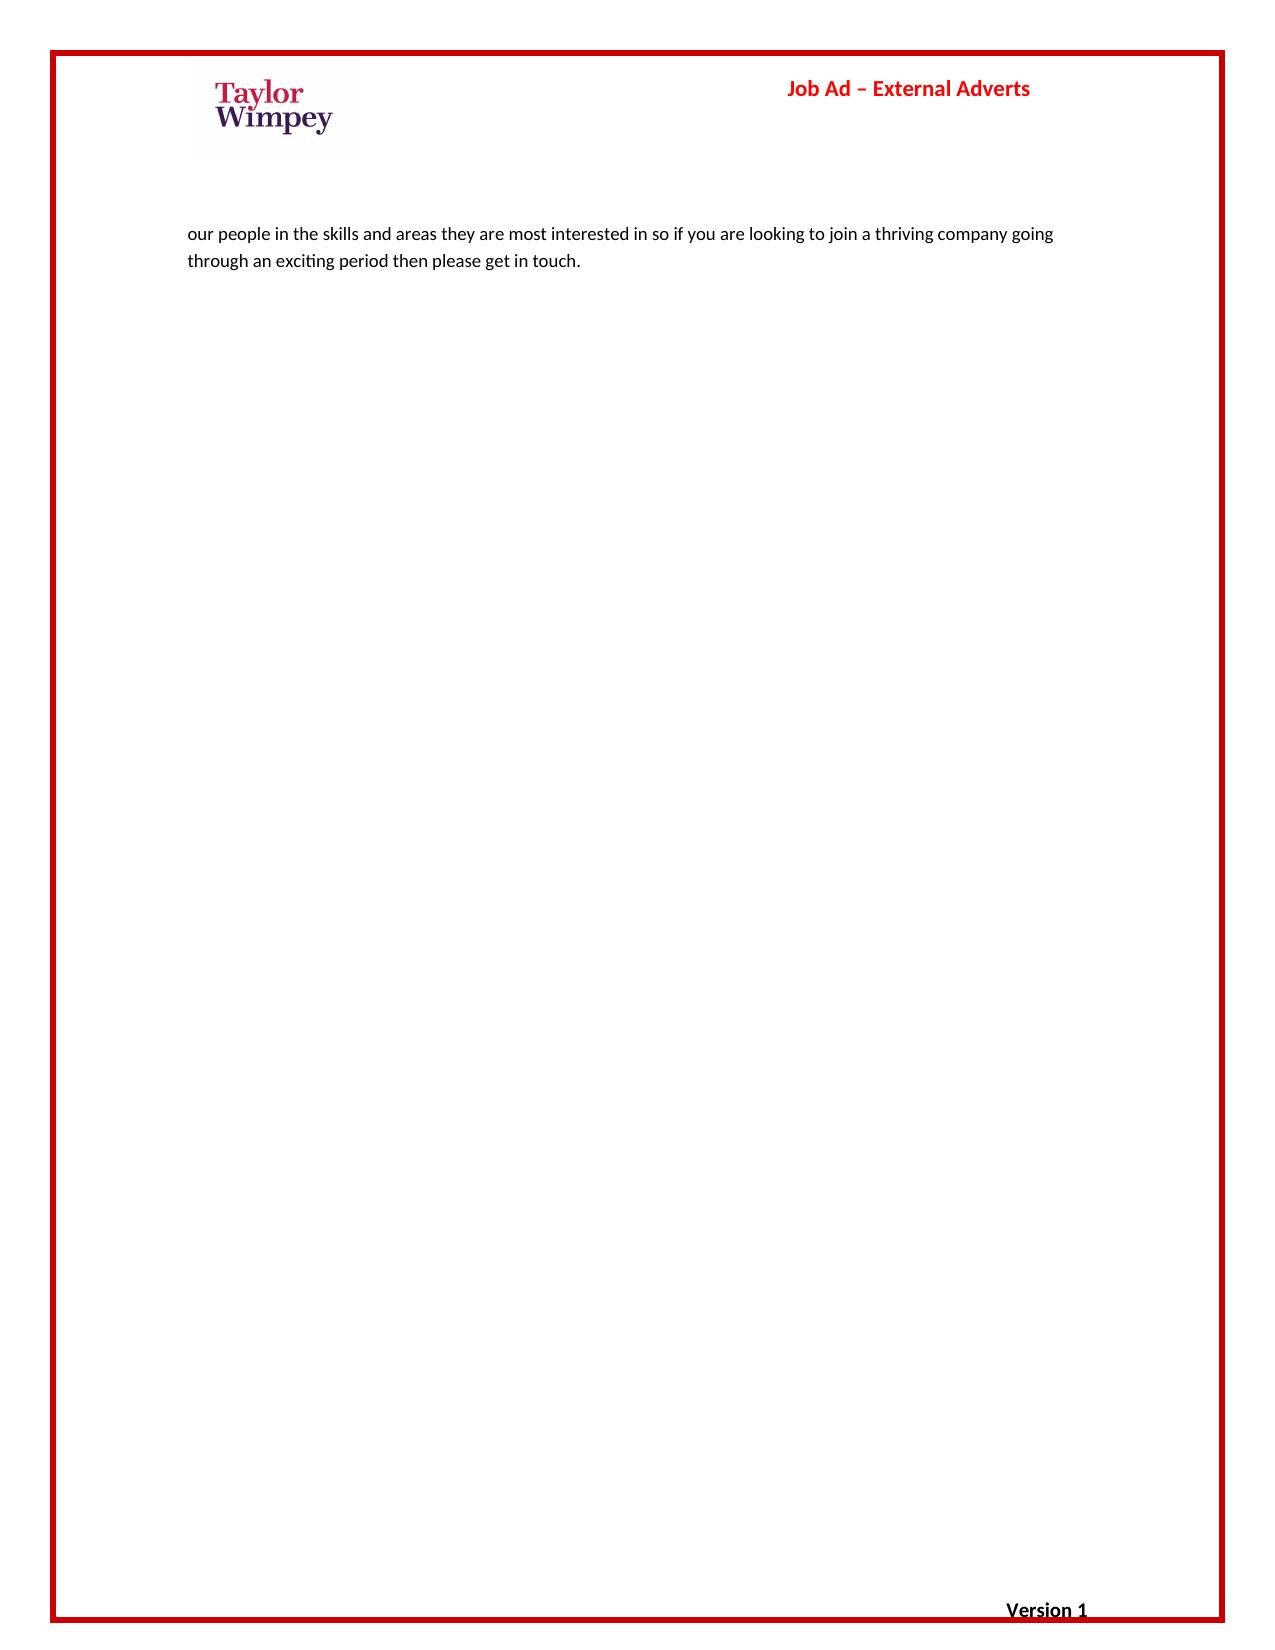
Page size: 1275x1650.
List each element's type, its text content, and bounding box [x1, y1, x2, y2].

picture [187, 56, 361, 162]
